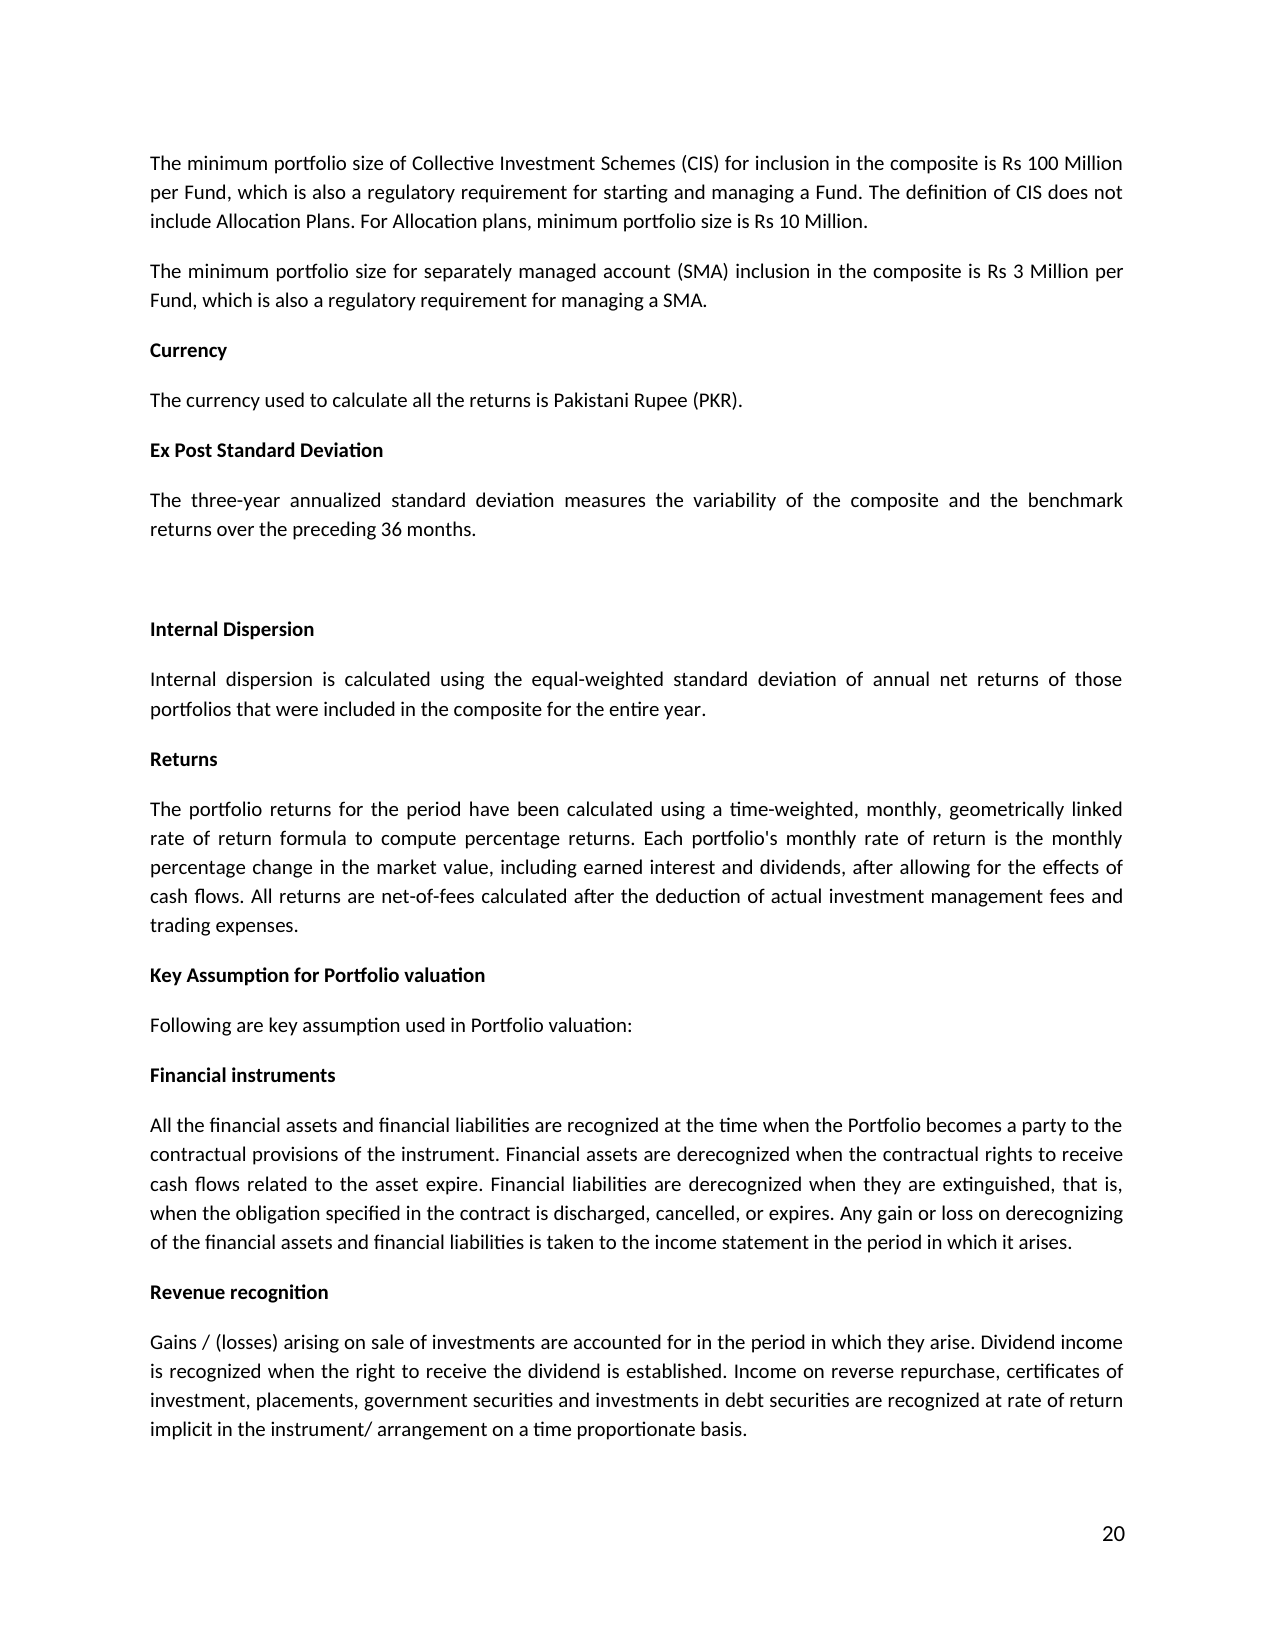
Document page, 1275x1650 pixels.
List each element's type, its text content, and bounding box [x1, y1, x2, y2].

text All the financial assets and financial liabilities are recognized at the time when the Portfolio becomes a party to the contractual provisions of the instrument. Financial assets are derecognized when the contractual rights to receive cash flows related to the asset expire. Financial liabilities are derecognized when they are extinguished, that is, when the obligation specified in the contract is discharged, cancelled, or expires. Any gain or loss on derecognizing of the financial assets and financial liabilities is taken to the income statement in the period in which it arises. [150, 1112, 1125, 1254]
text The minimum portfolio size of Collective Investment Schemes (CIS) for inclusion in the composite is Rs 100 Million per Fund, which is also a regulatory requirement for starting and managing a Fund. The definition of CIS does not include Allocation Plans. For Allocation plans, minimum portfolio size is Rs 10 Million. [150, 150, 1125, 234]
text The currency used to calculate all the returns is Pakistani Rupee (PKR). [150, 387, 1125, 413]
text Returns [150, 746, 1125, 771]
text The minimum portfolio size for separately managed account (SMA) inclusion in the composite is Rs 3 Million per Fund, which is also a regulatory requirement for managing a SMA. [150, 258, 1125, 313]
text Gains / (losses) arising on sale of investments are accounted for in the period in which they arise. Dividend income is recognized when the right to receive the dividend is established. Income on reverse repurchase, certificates of investment, placements, government securities and investments in debt securities are recognized at rate of return implicit in the instrument/ arrangement on a time proportionate basis. [150, 1329, 1125, 1442]
text The three-year annualized standard deviation measures the variability of the composite and the benchmark returns over the preceding 36 months. [150, 487, 1125, 542]
text Following are key assumption used in Portfolio valuation: [150, 1012, 1125, 1038]
text Currency [150, 337, 1125, 363]
text Financial instruments [150, 1062, 1125, 1088]
text Ex Post Standard Deviation [150, 437, 1125, 463]
text Key Assumption for Portfolio valuation [150, 962, 1125, 988]
text The portfolio returns for the period have been calculated using a time-weighted, monthly, geometrically linked rate of return formula to compute percentage returns. Each portfolio's monthly rate of return is the monthly percentage change in the market value, including earned interest and dividends, after allowing for the effects of cash flows. All returns are net-of-fees calculated after the deduction of actual investment management fees and trading expenses. [150, 796, 1125, 938]
text Internal dispersion is calculated using the equal-weighted standard deviation of annual net returns of those portfolios that were included in the composite for the entire year. [150, 667, 1125, 721]
text Internal Dispersion [150, 617, 1125, 642]
text Revenue recognition [150, 1279, 1125, 1304]
